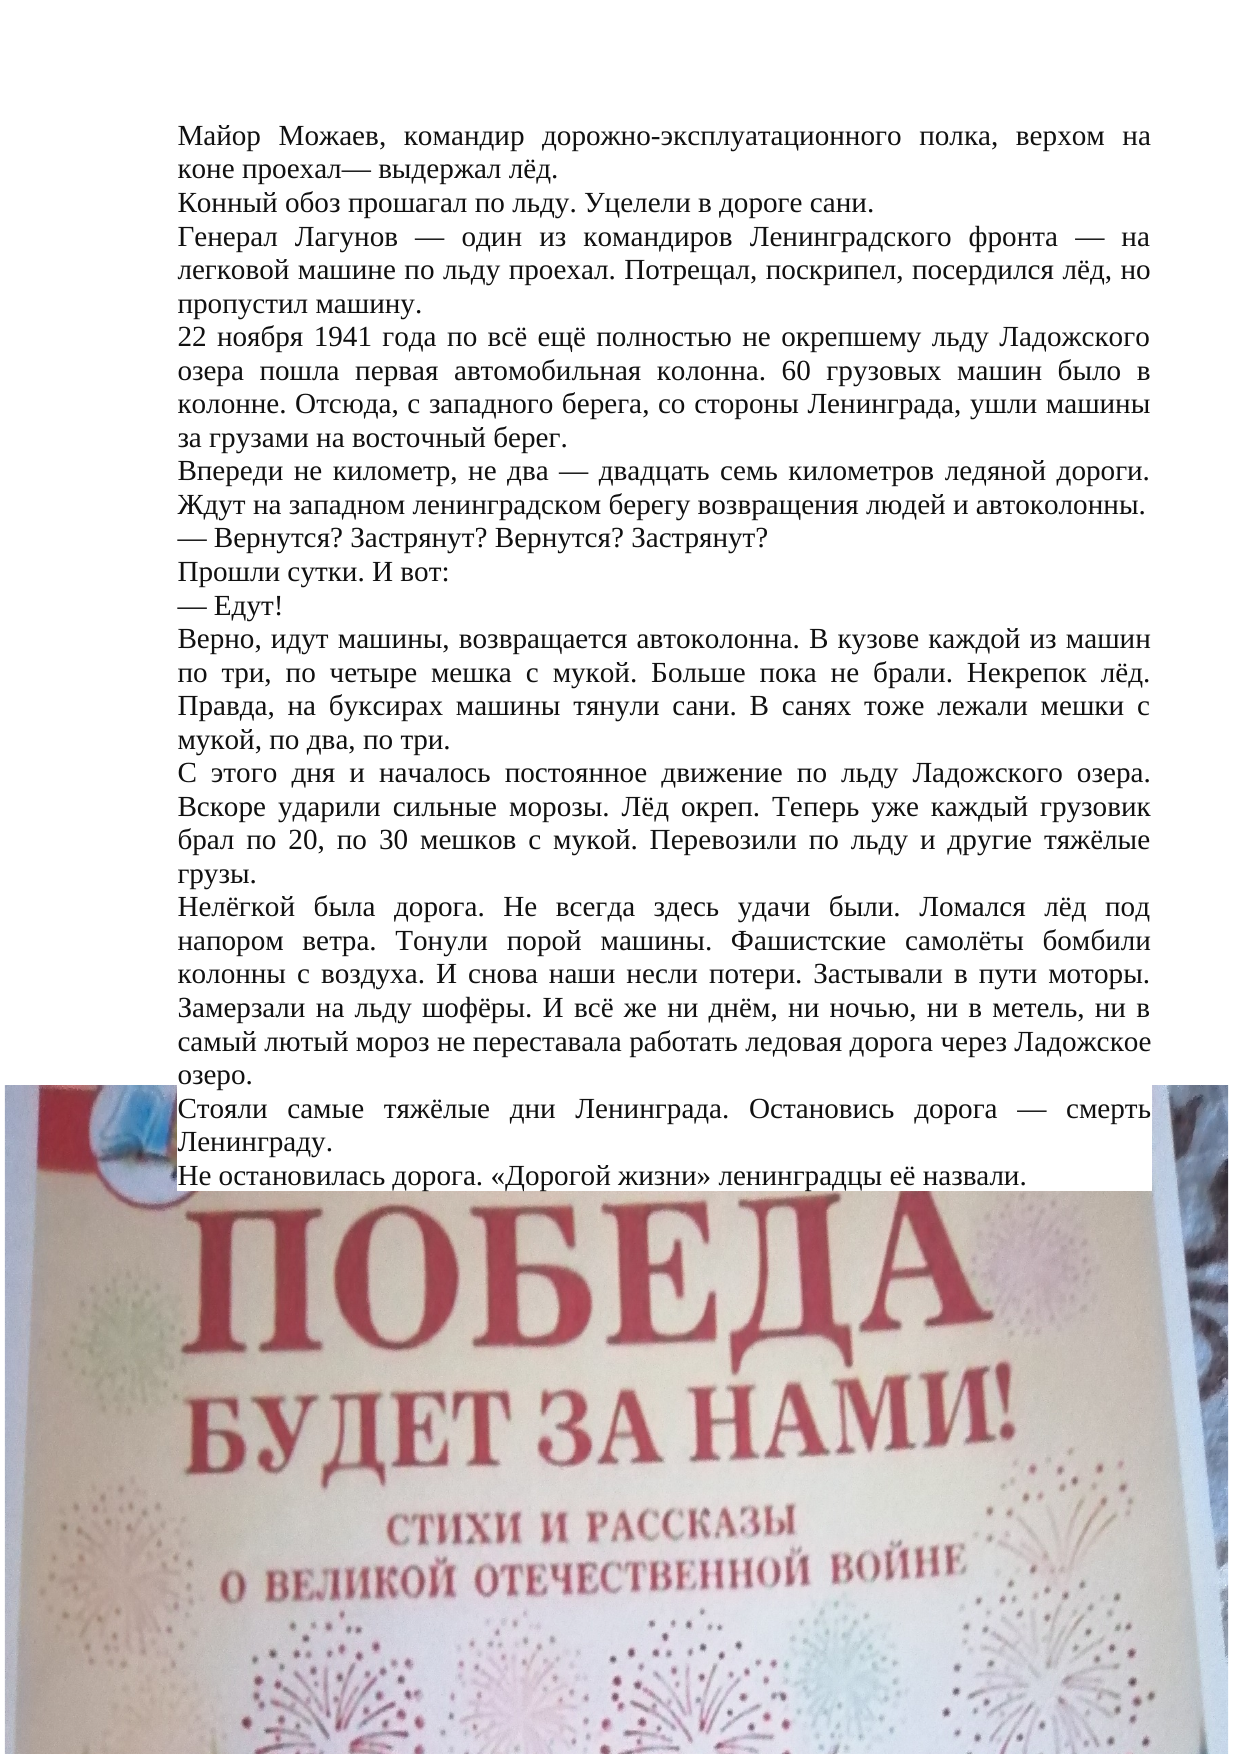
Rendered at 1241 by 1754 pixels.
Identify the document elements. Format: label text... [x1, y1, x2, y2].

text Майор Можаев, командир дорожно-эксплуатационного полка, верхом на коне проехал— выдержал лёд. [177, 118, 1152, 185]
text Стояли самые тяжёлые дни Ленинграда. Остановись дорога — смерть Ленинграду. [177, 1091, 1152, 1158]
text — Едут! [177, 588, 1152, 621]
text 22 ноября 1941 года по всё ещё полностью не окрепшему льду Ладожского озера пошла первая автомобильная колонна. 60 грузовых машин было в колонне. Отсюда, с западного берега, со стороны Ленинграда, ушли машины за грузами на восточный берег. [177, 319, 1152, 453]
text Прошли сутки. И вот: [177, 554, 1152, 588]
picture [4, 1085, 1229, 1754]
text Конный обоз прошагал по льду. Уцелели в дороге сани. [177, 185, 1152, 219]
text Впереди не километр, не два — двадцать семь километров ледяной дороги. Ждут на западном ленинградском берегу возвращения людей и автоколонны. [177, 453, 1152, 521]
text С этого дня и началось постоянное движение по льду Ладожского озера. Вскоре ударили сильные морозы. Лёд окреп. Теперь уже каждый грузовик брал по 20, по 30 мешков с мукой. Перевозили по льду и другие тяжёлые грузы. [177, 755, 1152, 889]
text Верно, идут машины, возвращается автоколонна. В кузове каждой из машин по три, по четыре мешка с мукой. Больше пока не брали. Некрепок лёд. Правда, на буксирах машины тянули сани. В санях тоже лежали мешки с мукой, по два, по три. [177, 621, 1152, 755]
text Не остановилась дорога. «Дорогой жизни» ленинградцы её назвали. [177, 1158, 1152, 1191]
text Генерал Лагунов — один из командиров Ленинградского фронта — на легковой машине по льду проехал. Потрещал, поскрипел, посердился лёд, но пропустил машину. [177, 219, 1152, 319]
text Нелёгкой была дорога. Не всегда здесь удачи были. Ломался лёд под напором ветра. Тонули порой машины. Фашистские самолёты бомбили колонны с воздуха. И снова наши несли потери. Застывали в пути моторы. Замерзали на льду шофёры. И всё же ни днём, ни ночью, ни в метель, ни в самый лютый мороз не переставала работать ледовая дорога через Ладожское озеро. [177, 889, 1152, 1091]
text — Вернутся? Застрянут? Вернутся? Застрянут? [177, 521, 1152, 554]
